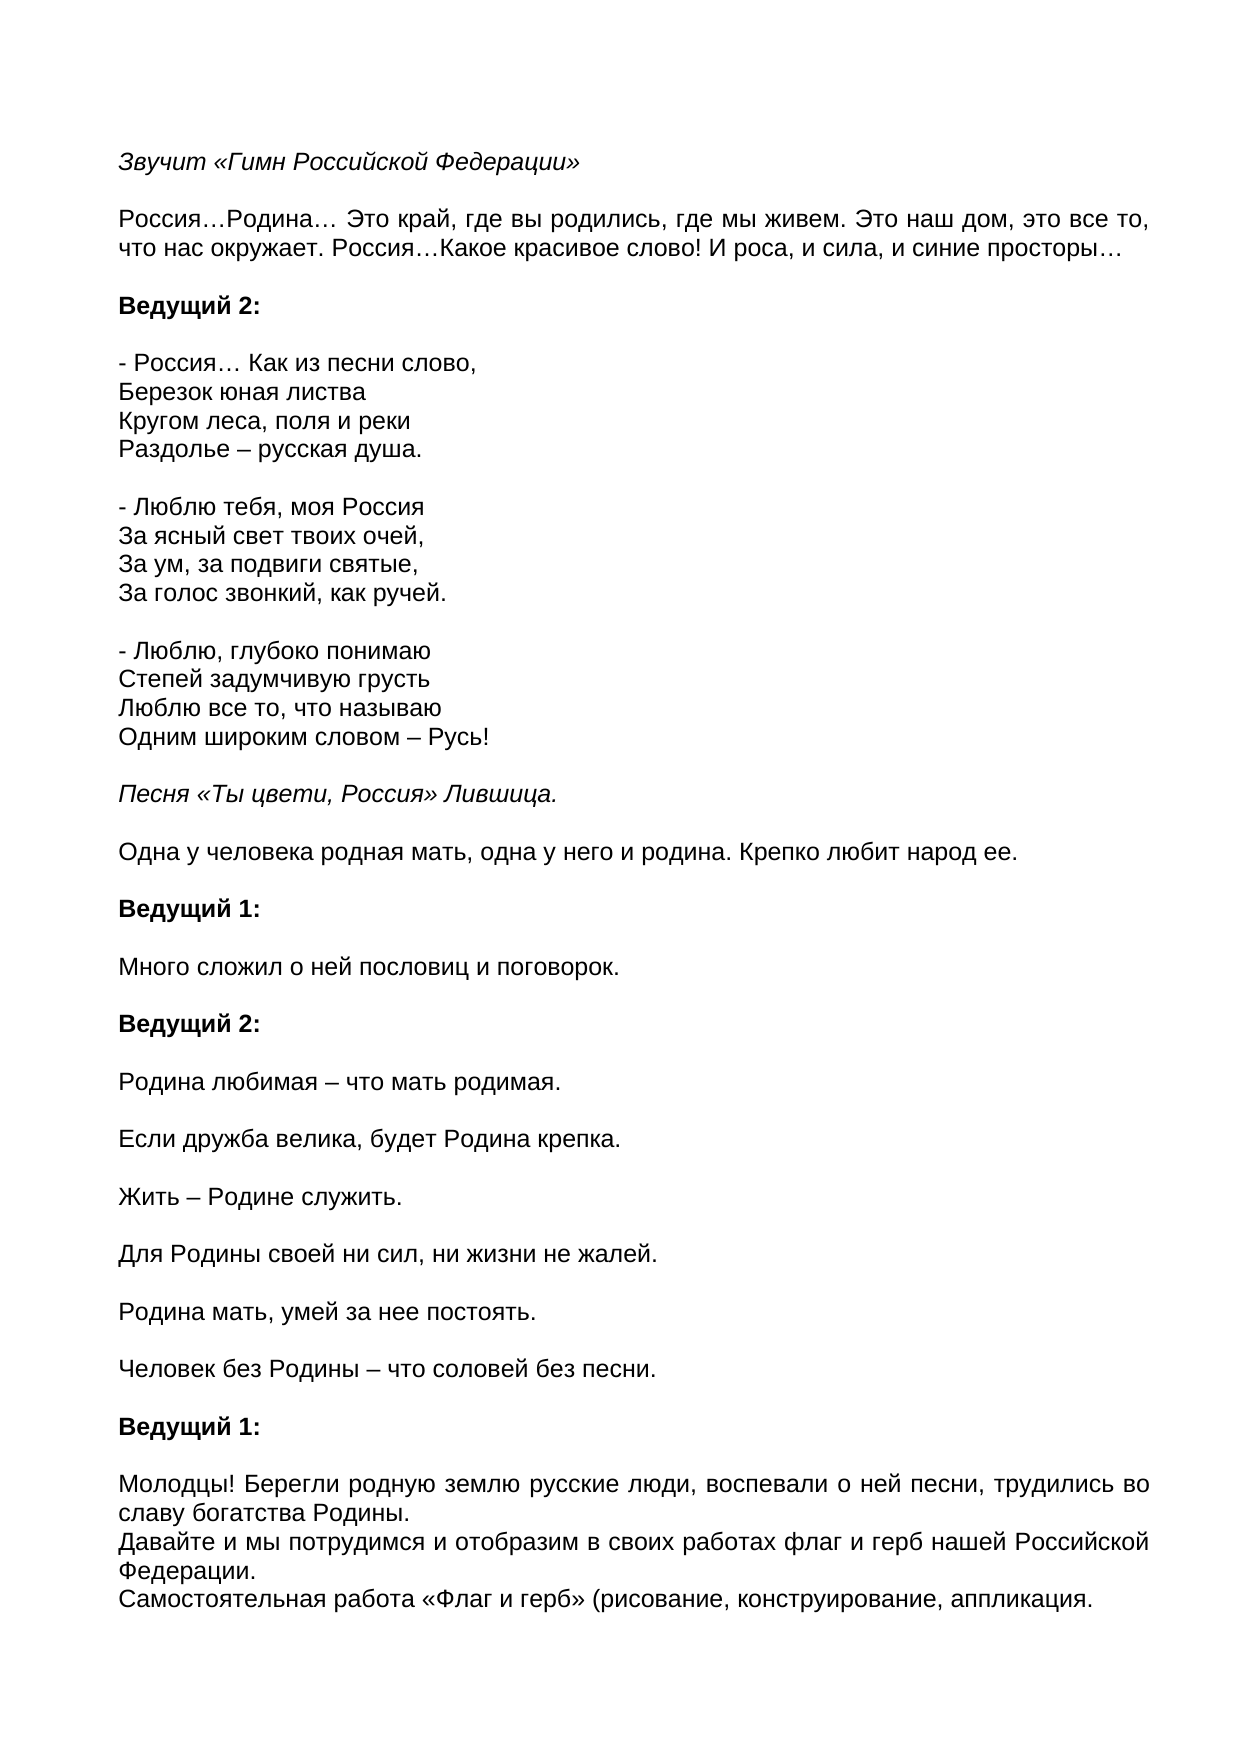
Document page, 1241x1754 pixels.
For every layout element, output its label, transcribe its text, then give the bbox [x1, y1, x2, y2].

text За ясный свет твоих очей, [118, 521, 1152, 549]
text Березок юная листва [118, 377, 1152, 406]
text Для Родины своей ни сил, ни жизни не жалей. [118, 1239, 1152, 1268]
text Жить – Родине служить. [118, 1182, 1152, 1211]
text Много сложил о ней пословиц и поговорок. [118, 952, 1152, 981]
text Родина любимая – что мать родимая. [118, 1067, 1152, 1096]
text Если дружба велика, будет Родина крепка. [118, 1124, 1152, 1153]
text Песня «Ты цвети, Россия» Лившица. [118, 779, 1152, 808]
text Молодцы! Берегли родную землю русские люди, воспевали о ней песни, трудились во славу богатства Родины. [118, 1469, 1152, 1527]
text Россия…Родина… Это край, где вы родились, где мы живем. Это наш дом, это все то, что нас окружает. Россия…Какое красивое слово! И роса, и сила, и синие просторы… [118, 204, 1152, 262]
text Ведущий 2: [118, 1009, 1152, 1038]
text Родина мать, умей за нее постоять. [118, 1297, 1152, 1326]
text Ведущий 2: [118, 291, 1152, 319]
text Самостоятельная работа «Флаг и герб» (рисование, конструирование, аппликация. [118, 1584, 1152, 1613]
text Люблю все то, что называю [118, 693, 1152, 722]
text Одним широким словом – Русь! [118, 722, 1152, 751]
text Звучит «Гимн Российской Федерации» [118, 147, 1152, 176]
text Степей задумчивую грусть [118, 664, 1152, 693]
text Кругом леса, поля и реки [118, 406, 1152, 434]
text - Люблю, глубоко понимаю [118, 636, 1152, 664]
text - Люблю тебя, моя Россия [118, 492, 1152, 521]
text Человек без Родины – что соловей без песни. [118, 1354, 1152, 1383]
text Давайте и мы потрудимся и отобразим в своих работах флаг и герб нашей Российской Федерации. [118, 1527, 1152, 1584]
text За ум, за подвиги святые, [118, 549, 1152, 578]
text Ведущий 1: [118, 894, 1152, 923]
text - Россия… Как из песни слово, [118, 348, 1152, 377]
text Раздолье – русская душа. [118, 434, 1152, 463]
text Одна у человека родная мать, одна у него и родина. Крепко любит народ ее. [118, 837, 1152, 866]
text За голос звонкий, как ручей. [118, 578, 1152, 607]
text Ведущий 1: [118, 1412, 1152, 1441]
